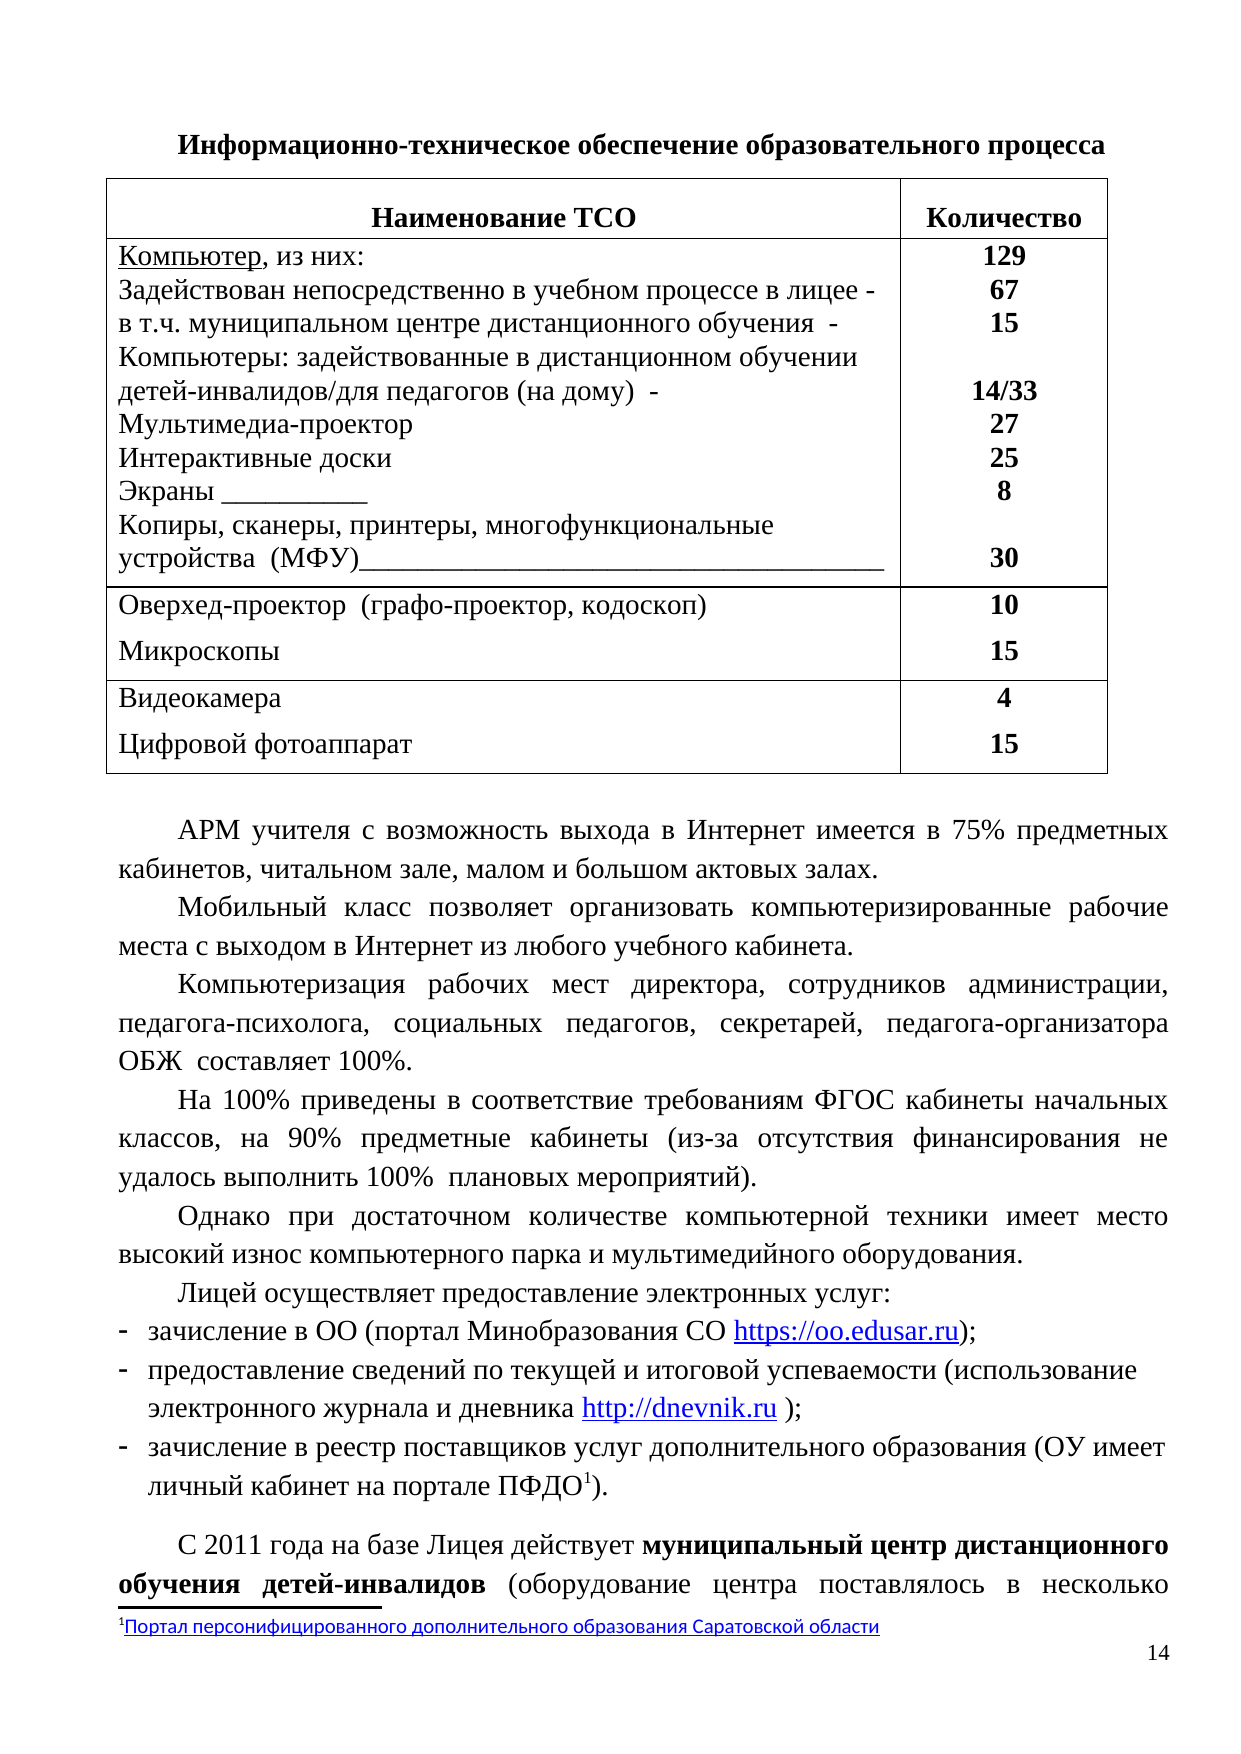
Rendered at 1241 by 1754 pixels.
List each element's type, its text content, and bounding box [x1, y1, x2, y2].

table_cell 129 67 15 14/33 27 25 8 30 [901, 239, 1107, 586]
list предоставление сведений по текущей и итоговой успеваемости (использование электронного журнала и дневника http://dnevnik.ru ); [118, 1352, 1169, 1424]
table_header Количество [901, 179, 1107, 237]
list зачисление в реестр поставщиков услуг дополнительного образования (ОУ имеет личный кабинет на портале ПФДО). [118, 1429, 1169, 1501]
text Лицей осуществляет предоставление электронных услуг: [118, 1275, 1169, 1308]
list зачисление в ОО (портал Минобразования СО https://oo.edusar.ru); [118, 1313, 1169, 1347]
text Однако при достаточном количестве компьютерной техники имеет место высокий износ компьютерного парка и мультимедийного оборудования. [118, 1198, 1169, 1270]
text Информационно-техническое обеспечение образовательного процесса [118, 127, 1169, 161]
table_cell Компьютер, из них: Задействован непосредственно в учебном процессе в лицее - в т.ч. муниципальном центре дистанционного обучения - Компьютеры: задействованные в дистанционном обучении детей-инвалидов/для педагогов (на дому) - Мультимедиа-проектор Интерактивные доски Экраны __________ Копиры, сканеры, принтеры, многофункциональные устройства (МФУ)____________________________________ [107, 239, 900, 586]
text АРМ учителя с возможность выхода в Интернет имеется в 75% предметных кабинетов, читальном зале, малом и большом актовых залах. [118, 812, 1169, 884]
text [118, 1527, 1169, 1599]
table_cell Оверхед-проектор (графо-проектор, кодоскоп) Микроскопы [107, 588, 900, 679]
text Мобильный класс позволяет организовать компьютеризированные рабочие места с выходом в Интернет из любого учебного кабинета. [118, 889, 1169, 961]
table_cell 10 15 [901, 588, 1107, 679]
table_header Наименование ТСО [107, 179, 900, 237]
text На 100% приведены в соответствие требованиям ФГОС кабинеты начальных классов, на 90% предметные кабинеты (из-за отсутствия финансирования не удалось выполнить 100% плановых мероприятий). [118, 1082, 1169, 1193]
table_cell 4 15 [901, 681, 1107, 773]
table_cell Видеокамера Цифровой фотоаппарат [107, 681, 900, 773]
text Компьютеризация рабочих мест директора, сотрудников администрации, педагога-психолога, социальных педагогов, секретарей, педагога-организатора ОБЖ составляет 100%. [118, 966, 1169, 1077]
